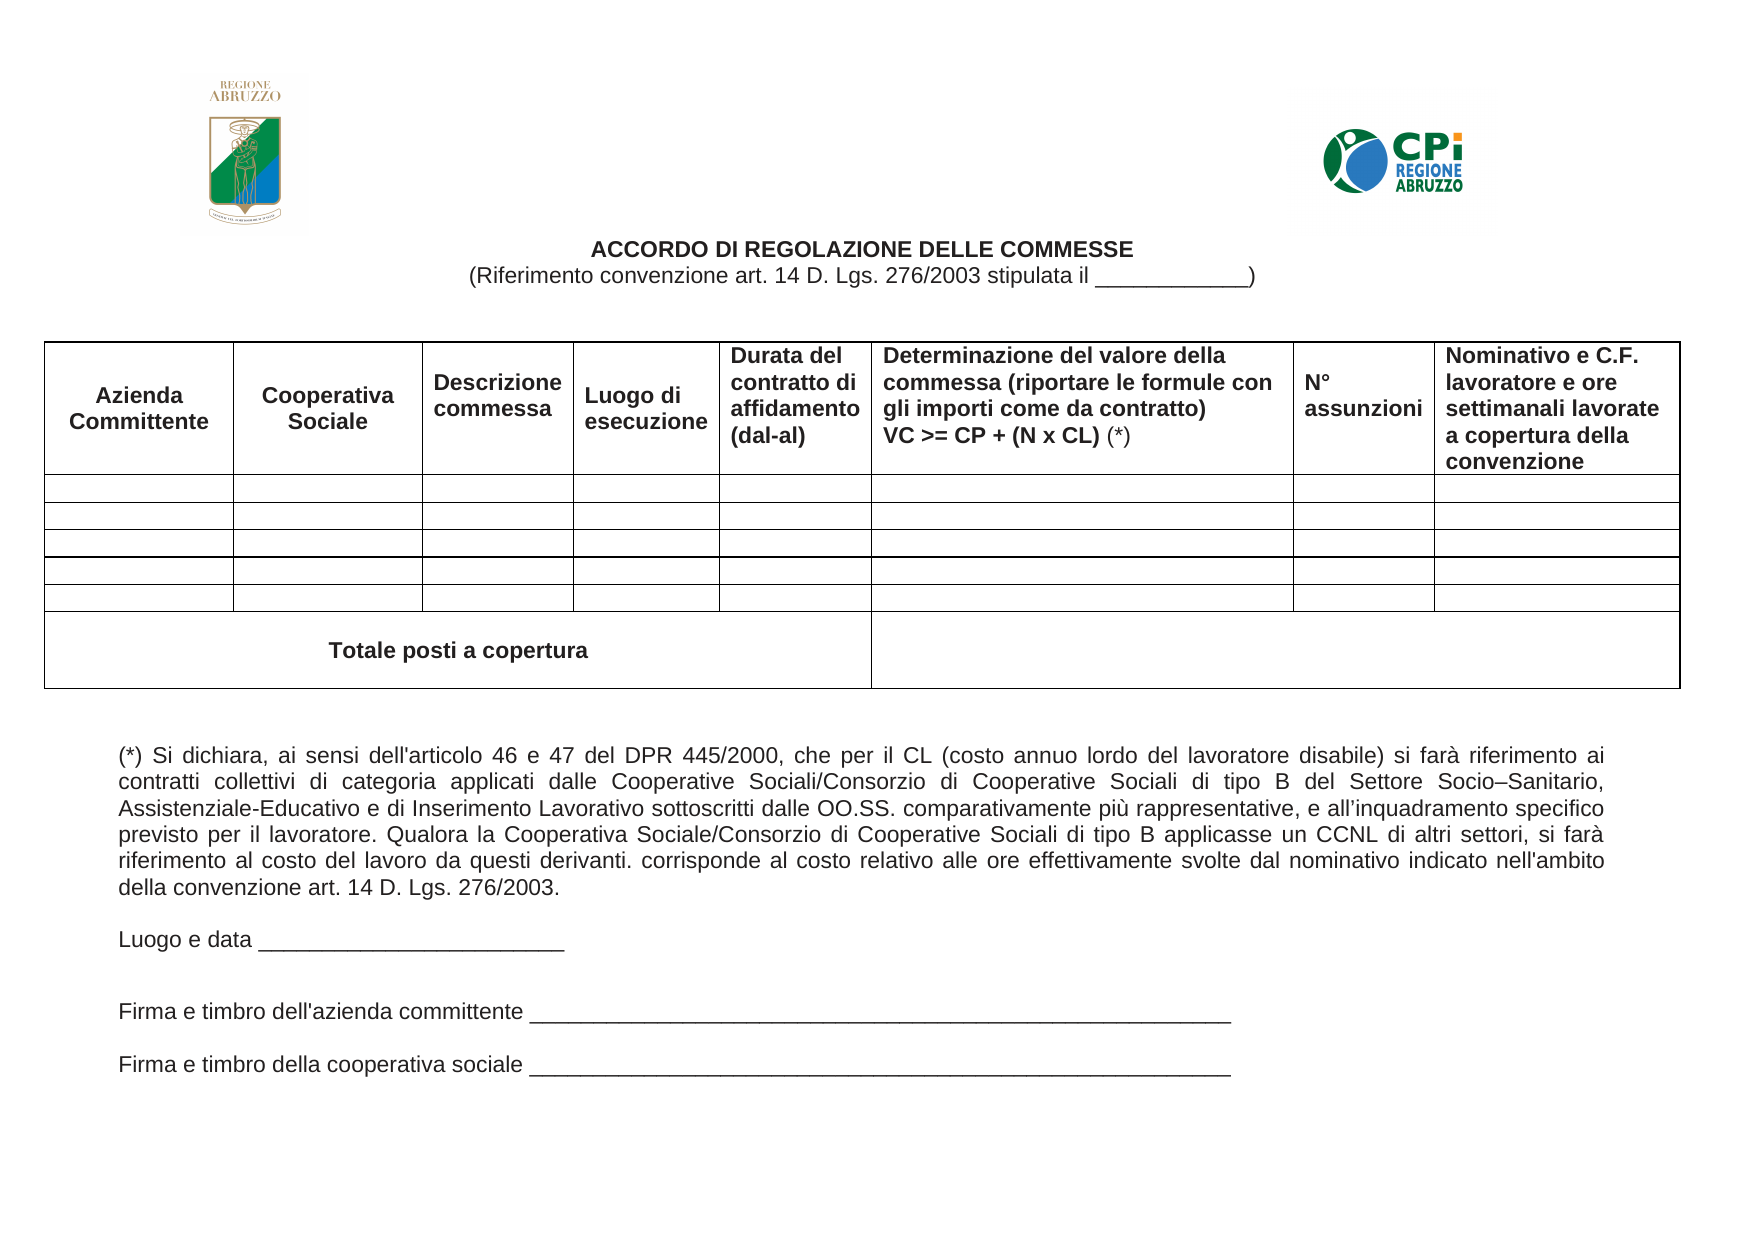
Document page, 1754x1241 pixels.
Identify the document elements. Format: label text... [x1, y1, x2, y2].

text Luogo e data ________________________ [118, 926, 1606, 953]
table_header Durata del contratto di affidamento (dal-al) [720, 343, 871, 474]
table_header Determinazione del valore della commessa (riportare le formule con gli importi come da contratto) VC >= CP + (N x CL) (*) [872, 343, 1293, 474]
table_cell [45, 503, 233, 529]
table_cell [574, 558, 719, 584]
table_cell [872, 530, 1293, 556]
table_cell [423, 558, 573, 584]
table_cell [1435, 530, 1679, 556]
table_cell [1435, 585, 1679, 611]
text Firma e timbro della cooperativa sociale _______________________________________________________ [118, 1051, 1606, 1077]
table_cell [1294, 503, 1434, 529]
table_cell [720, 585, 871, 611]
picture [1287, 87, 1498, 236]
table_cell [45, 558, 233, 584]
table_cell [872, 558, 1293, 584]
table_cell [423, 585, 573, 611]
table_cell [234, 503, 422, 529]
table_cell [574, 585, 719, 611]
table_cell [720, 503, 871, 529]
table_cell Totale posti a copertura [45, 612, 871, 688]
table_cell [234, 558, 422, 584]
table_cell [45, 475, 233, 502]
table_header Descrizione commessa [423, 343, 573, 474]
table_cell [1435, 558, 1679, 584]
table_cell [234, 530, 422, 556]
text Firma e timbro dell'azienda committente _______________________________________________________ [118, 998, 1606, 1024]
table_cell [1294, 530, 1434, 556]
table_cell [720, 558, 871, 584]
table_cell [423, 503, 573, 529]
table_cell [423, 530, 573, 556]
table_cell [1294, 475, 1434, 502]
text ACCORDO DI REGOLAZIONE DELLE COMMESSE [118, 236, 1606, 262]
table_header Nominativo e C.F. lavoratore e ore settimanali lavorate a copertura della convenzione [1435, 343, 1679, 474]
table_cell [574, 475, 719, 502]
table_cell [574, 503, 719, 529]
table_cell [872, 503, 1293, 529]
table_cell [1294, 585, 1434, 611]
table_cell [423, 475, 573, 502]
table_header Luogo di esecuzione [574, 343, 719, 474]
table_cell [872, 612, 1679, 688]
text (*) Si dichiara, ai sensi dell'articolo 46 e 47 del DPR 445/2000, che per il CL (costo annuo lordo del lavoratore disabile) si farà riferimento ai contratti collettivi di categoria applicati dalle Cooperative Sociali/Consorzio di Cooperative Sociali di tipo B del Settore Socio–Sanitario, Assistenziale-Educativo e di Inserimento Lavorativo sottoscritti dalle OO.SS. comparativamente più rappresentative, e all’inquadramento specifico previsto per il lavoratore. Qualora la Cooperativa Sociale/Consorzio di Cooperative Sociali di tipo B applicasse un CCNL di altri settori, si farà riferimento al costo del lavoro da questi derivanti. corrisponde al costo relativo alle ore effettivamente svolte dal nominativo indicato nell'ambito della convenzione art. 14 D. Lgs. 276/2003. [118, 742, 1606, 900]
table_cell [45, 585, 233, 611]
table_cell [872, 475, 1293, 502]
table_cell [234, 585, 422, 611]
table_cell [1294, 558, 1434, 584]
table_header N° assunzioni [1294, 343, 1434, 474]
table_cell [872, 585, 1293, 611]
table_cell [45, 530, 233, 556]
table_header Azienda Committente [45, 343, 233, 474]
table_header Cooperativa Sociale [234, 343, 422, 474]
table_cell [720, 475, 871, 502]
table_cell [720, 530, 871, 556]
table_cell [574, 530, 719, 556]
table_cell [1435, 475, 1679, 502]
table_cell [1435, 503, 1679, 529]
table_cell [234, 475, 422, 502]
text (Riferimento convenzione art. 14 D. Lgs. 276/2003 stipulata il ____________) [118, 262, 1606, 289]
picture [180, 73, 310, 236]
